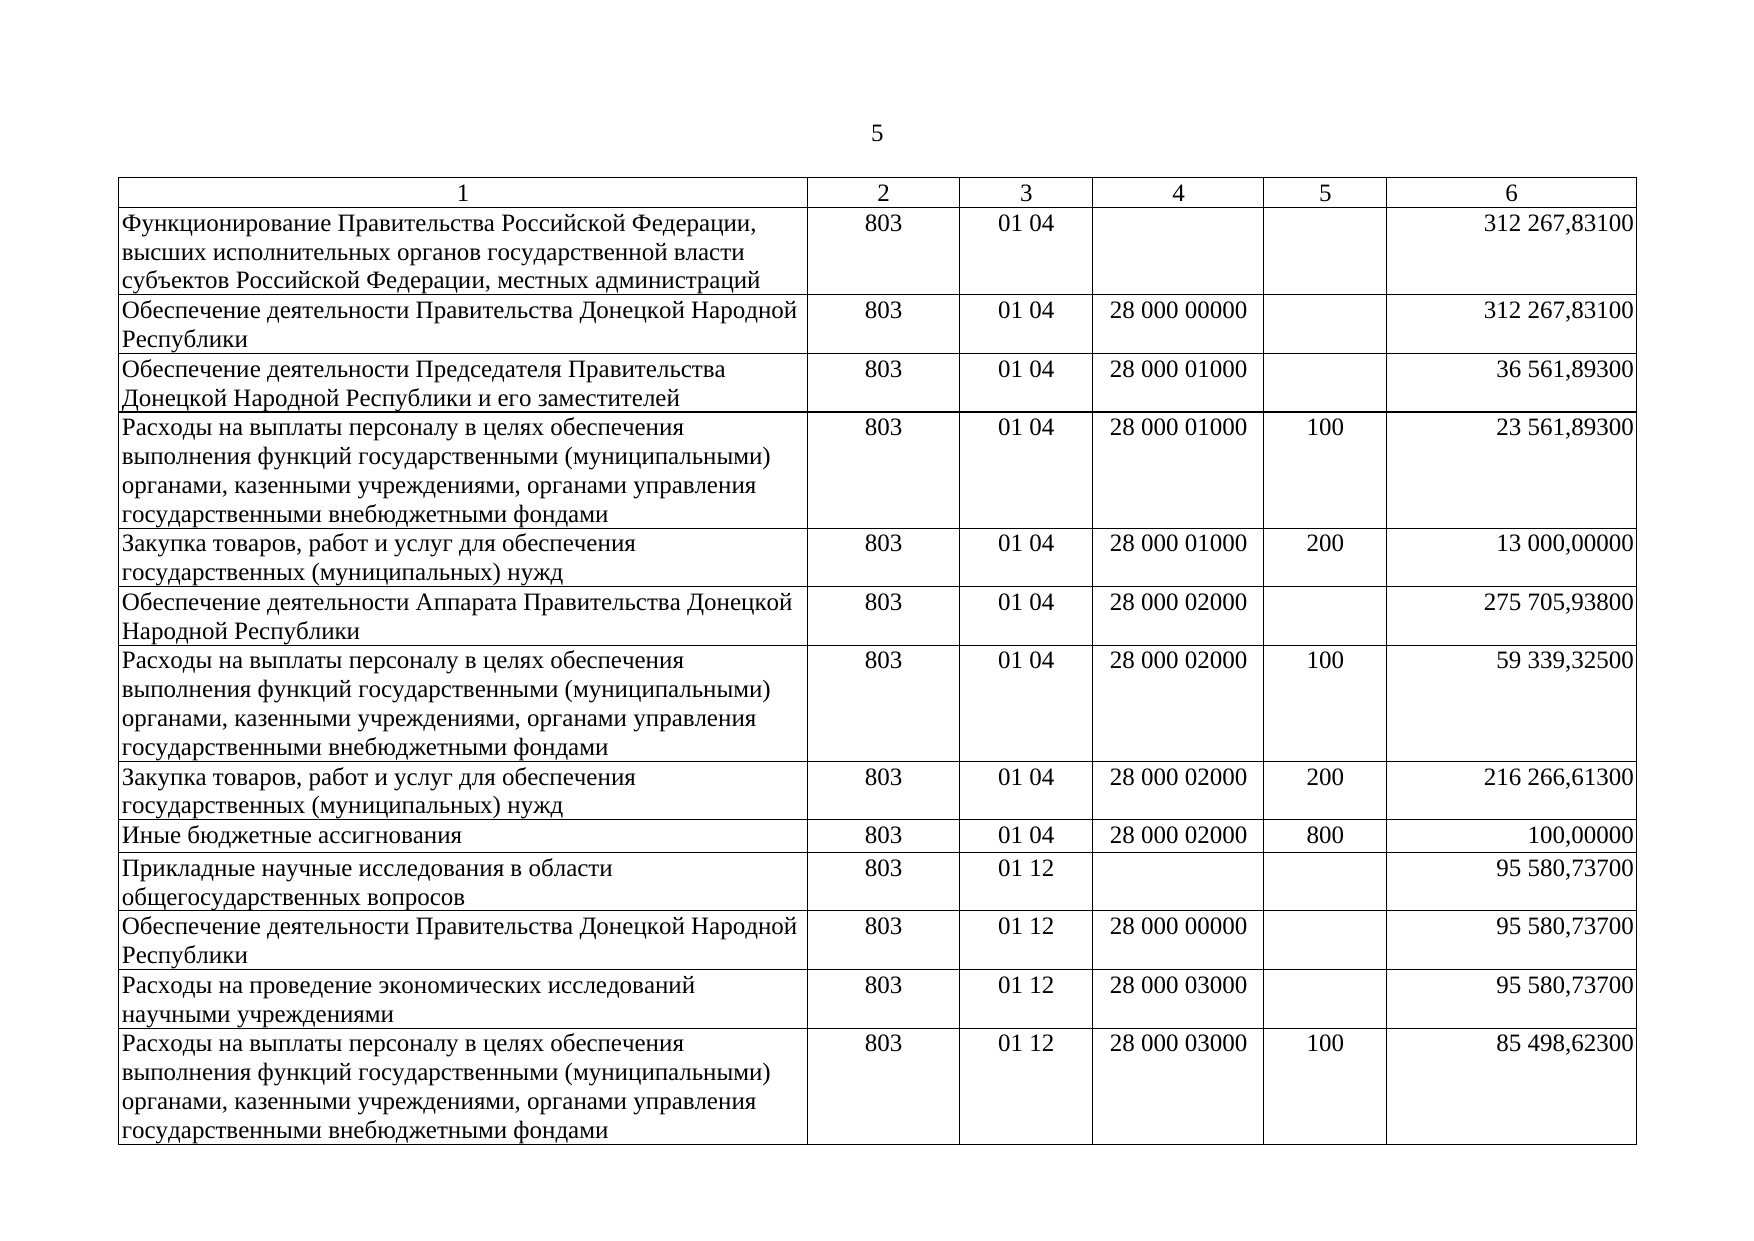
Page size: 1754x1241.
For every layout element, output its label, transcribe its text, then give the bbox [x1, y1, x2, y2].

table_cell 803 [808, 295, 959, 353]
table_cell 23 561,89300 [1387, 413, 1636, 527]
table_cell 803 [808, 853, 959, 910]
table_cell 01 04 [960, 587, 1092, 644]
table_cell 01 04 [960, 295, 1092, 353]
table_cell 28 000 01000 [1093, 529, 1263, 586]
table_cell 100 [1264, 1029, 1386, 1143]
table_cell 312 267,83100 [1387, 295, 1636, 353]
table_cell 01 04 [960, 413, 1092, 527]
table_cell 01 12 [960, 1029, 1092, 1143]
table_cell 200 [1264, 762, 1386, 819]
table_cell 803 [808, 970, 959, 1027]
table_cell 01 04 [960, 820, 1092, 852]
table_cell 100,00000 [1387, 820, 1636, 852]
table_header 2 [808, 178, 959, 207]
table_cell [1264, 587, 1386, 644]
table_header 6 [1387, 178, 1636, 207]
table_cell 59 339,32500 [1387, 646, 1636, 761]
table_cell 01 04 [960, 762, 1092, 819]
table_cell Расходы на проведение экономических исследований научными учреждениями [119, 970, 807, 1027]
table_cell Обеспечение деятельности Председателя Правительства Донецкой Народной Республики и его заместителей [119, 354, 807, 411]
table_cell 28 000 02000 [1093, 587, 1263, 644]
table_cell 36 561,89300 [1387, 354, 1636, 411]
table_header 3 [960, 178, 1092, 207]
table_cell 28 000 02000 [1093, 646, 1263, 761]
table_cell 95 580,73700 [1387, 911, 1636, 969]
table_cell 85 498,62300 [1387, 1029, 1636, 1143]
table_cell Расходы на выплаты персоналу в целях обеспечения выполнения функций государственными (муниципальными) органами, казенными учреждениями, органами управления государственными внебюджетными фондами [119, 646, 807, 761]
table_cell 95 580,73700 [1387, 853, 1636, 910]
table_cell 28 000 02000 [1093, 762, 1263, 819]
table_cell Закупка товаров, работ и услуг для обеспечения государственных (муниципальных) нужд [119, 762, 807, 819]
table_cell 803 [808, 529, 959, 586]
table_header 5 [1264, 178, 1386, 207]
table_cell [1093, 208, 1263, 294]
table_cell [1093, 853, 1263, 910]
table_cell Обеспечение деятельности Правительства Донецкой Народной Республики [119, 295, 807, 353]
table_cell 803 [808, 208, 959, 294]
table_cell 01 04 [960, 354, 1092, 411]
table_cell 803 [808, 646, 959, 761]
table_cell 01 12 [960, 911, 1092, 969]
table_cell 01 12 [960, 970, 1092, 1027]
table_cell [1264, 853, 1386, 910]
table_cell 01 12 [960, 853, 1092, 910]
table_cell 01 04 [960, 646, 1092, 761]
table_cell 803 [808, 1029, 959, 1143]
table_cell 28 000 02000 [1093, 820, 1263, 852]
table_cell Расходы на выплаты персоналу в целях обеспечения выполнения функций государственными (муниципальными) органами, казенными учреждениями, органами управления государственными внебюджетными фондами [119, 1029, 807, 1143]
table_cell 803 [808, 587, 959, 644]
table_cell 800 [1264, 820, 1386, 852]
table_cell 803 [808, 413, 959, 527]
table_cell 28 000 03000 [1093, 970, 1263, 1027]
table_cell Иные бюджетные ассигнования [119, 820, 807, 852]
table_cell 01 04 [960, 208, 1092, 294]
table_cell 01 04 [960, 529, 1092, 586]
table_cell 100 [1264, 646, 1386, 761]
table_cell [1264, 911, 1386, 969]
table_cell 28 000 00000 [1093, 911, 1263, 969]
table_cell Функционирование Правительства Российской Федерации, высших исполнительных органов государственной власти субъектов Российской Федерации, местных администраций [119, 208, 807, 294]
table_cell 95 580,73700 [1387, 970, 1636, 1027]
table_cell Закупка товаров, работ и услуг для обеспечения государственных (муниципальных) нужд [119, 529, 807, 586]
table_cell [1264, 354, 1386, 411]
table_cell 275 705,93800 [1387, 587, 1636, 644]
table_cell Расходы на выплаты персоналу в целях обеспечения выполнения функций государственными (муниципальными) органами, казенными учреждениями, органами управления государственными внебюджетными фондами [119, 413, 807, 527]
table_cell 200 [1264, 529, 1386, 586]
table_cell Обеспечение деятельности Правительства Донецкой Народной Республики [119, 911, 807, 969]
table_cell 803 [808, 354, 959, 411]
table_cell 803 [808, 820, 959, 852]
table_cell 803 [808, 911, 959, 969]
table_cell 28 000 01000 [1093, 354, 1263, 411]
table_cell 28 000 03000 [1093, 1029, 1263, 1143]
table_cell [1264, 970, 1386, 1027]
table_header 1 [119, 178, 807, 207]
table_cell 13 000,00000 [1387, 529, 1636, 586]
table_cell Обеспечение деятельности Аппарата Правительства Донецкой Народной Республики [119, 587, 807, 644]
table_cell [1264, 295, 1386, 353]
table_cell 28 000 00000 [1093, 295, 1263, 353]
table_cell 216 266,61300 [1387, 762, 1636, 819]
table_cell 100 [1264, 413, 1386, 527]
table_cell Прикладные научные исследования в области общегосударственных вопросов [119, 853, 807, 910]
table_header 4 [1093, 178, 1263, 207]
table_cell 312 267,83100 [1387, 208, 1636, 294]
table_cell [1264, 208, 1386, 294]
table_cell 28 000 01000 [1093, 413, 1263, 527]
table_cell 803 [808, 762, 959, 819]
